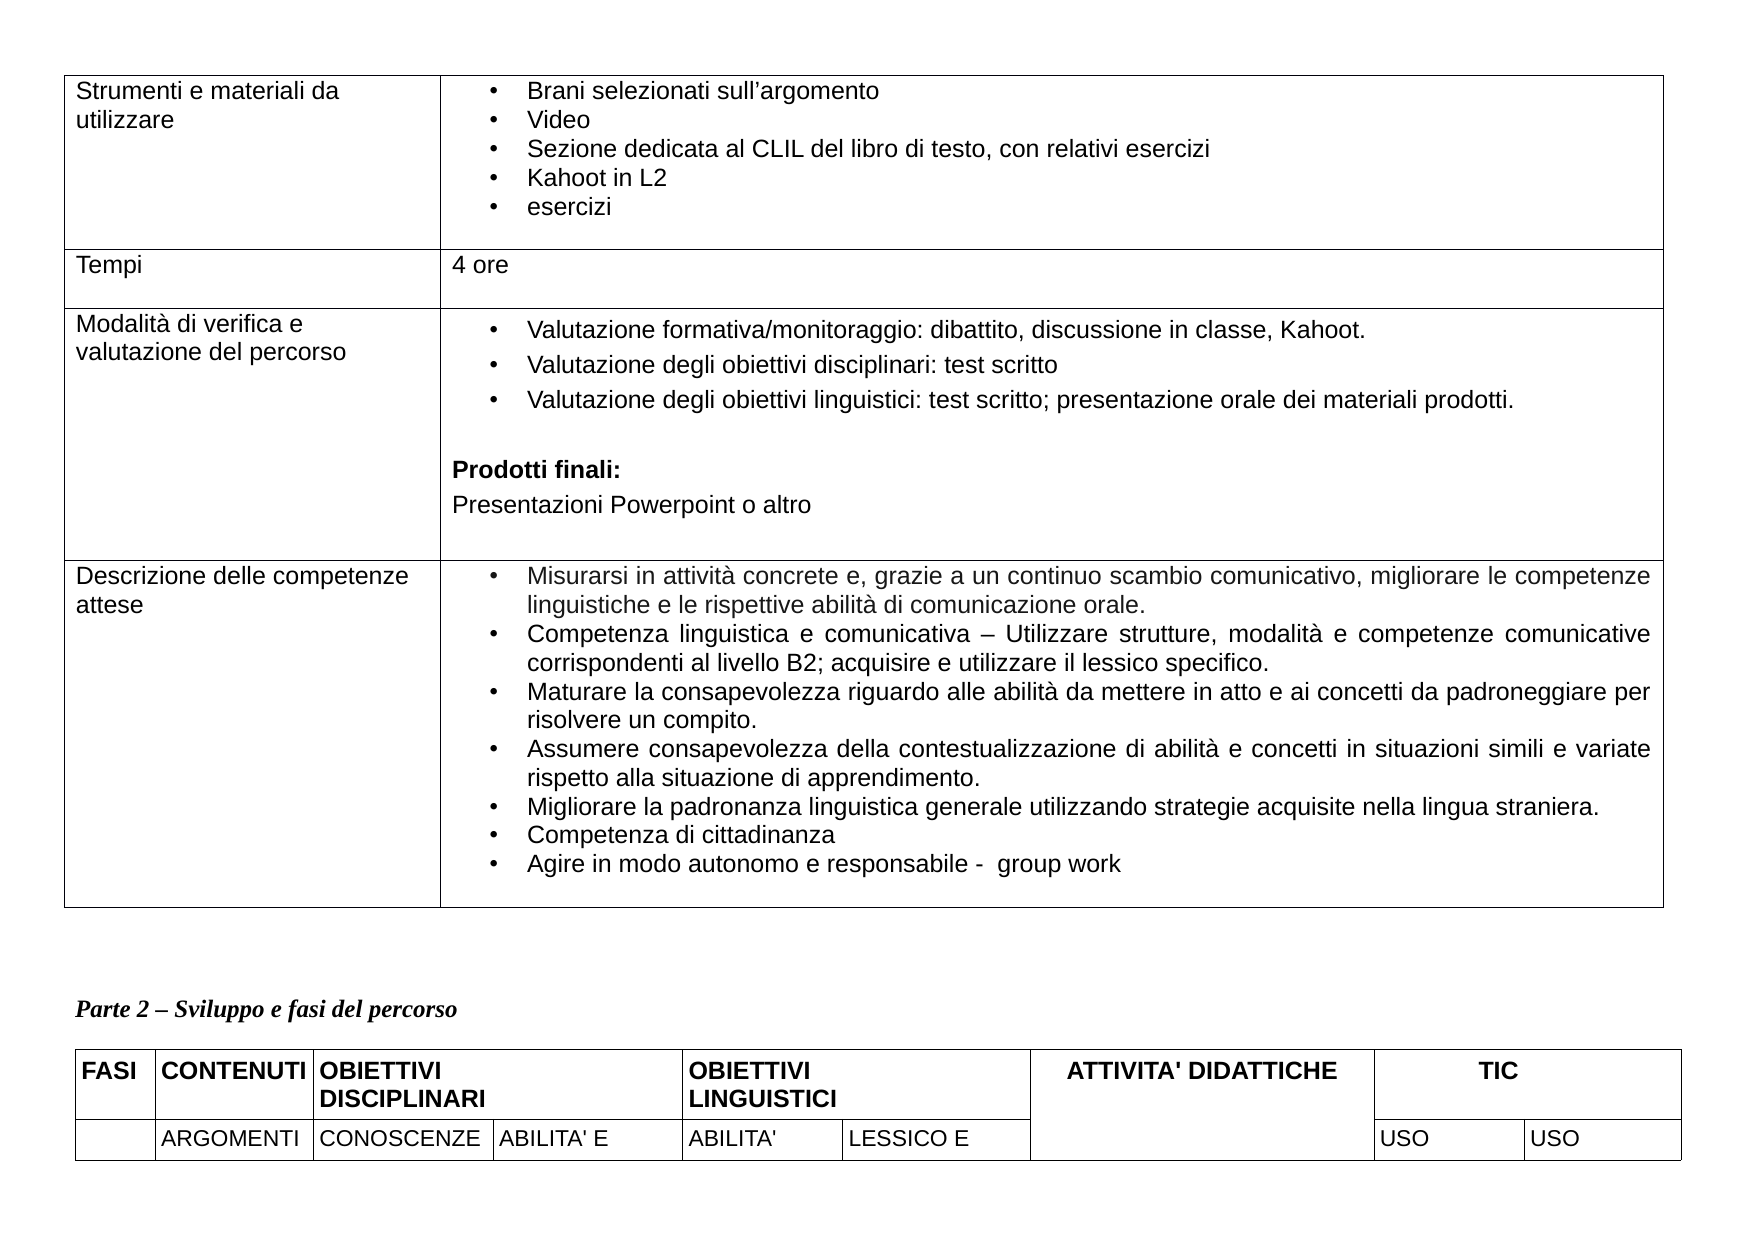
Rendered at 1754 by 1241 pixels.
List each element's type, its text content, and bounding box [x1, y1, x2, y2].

table_cell ARGOMENTI [156, 1120, 313, 1159]
table_header [493, 1050, 682, 1119]
table_header FASI [76, 1050, 155, 1119]
table_cell Brani selezionati sull’argomento Video Sezione dedicata al CLIL del libro di testo, con relativi esercizi Kahoot in L2 esercizi [441, 76, 1663, 249]
table_cell Misurarsi in attività concrete e, grazie a un continuo scambio comunicativo, migliorare le competenze linguistiche e le rispettive abilità di comunicazione orale. Competenza linguistica e comunicativa – Utilizzare strutture, modalità e competenze comunicative corrispondenti al livello B2; acquisire e utilizzare il lessico specifico. Maturare la consapevolezza riguardo alle abilità da mettere in atto e ai concetti da padroneggiare per risolvere un compito. Assumere consapevolezza della contestualizzazione di abilità e concetti in situazioni simili e variate rispetto alla situazione di apprendimento. Migliorare la padronanza linguistica generale utilizzando strategie acquisite nella lingua straniera. Competenza di cittadinanza Agire in modo autonomo e responsabile - group work [441, 561, 1663, 907]
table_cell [494, 1120, 682, 1159]
table_header OBIETTIVI DISCIPLINARI [314, 1050, 493, 1119]
table_cell [1031, 1119, 1374, 1159]
table_header TIC [1375, 1050, 1524, 1119]
table_cell 4 ore [441, 250, 1663, 308]
table_cell Strumenti e materiali da utilizzare [65, 76, 440, 249]
table_cell Tempi [65, 250, 440, 308]
table_cell USO STUDENTE [1525, 1120, 1681, 1159]
table_cell Descrizione delle competenze attese [65, 561, 440, 907]
table_cell [76, 1120, 155, 1159]
text Parte 2 – Sviluppo e fasi del percorso [75, 994, 1679, 1023]
table_cell LESSICO E STRUTTURE [843, 1120, 1030, 1159]
table_cell ABILITA' [683, 1120, 842, 1159]
table_cell CONOSCENZE [314, 1120, 493, 1159]
table_header ATTIVITA' DIDATTICHE [1031, 1050, 1374, 1119]
table_header [843, 1050, 1030, 1119]
table_header OBIETTIVI LINGUISTICI [683, 1050, 843, 1119]
table_cell USO DOCENTE [1375, 1120, 1524, 1159]
table_cell Modalità di verifica e valutazione del percorso [65, 309, 440, 560]
table_header CONTENUTI [156, 1050, 313, 1119]
table_cell Valutazione formativa/monitoraggio: dibattito, discussione in classe, Kahoot. Valutazione degli obiettivi disciplinari: test scritto Valutazione degli obiettivi linguistici: test scritto; presentazione orale dei materiali prodotti. Prodotti finali: Presentazioni Powerpoint o altro [441, 309, 1663, 560]
table_header [1524, 1050, 1681, 1119]
